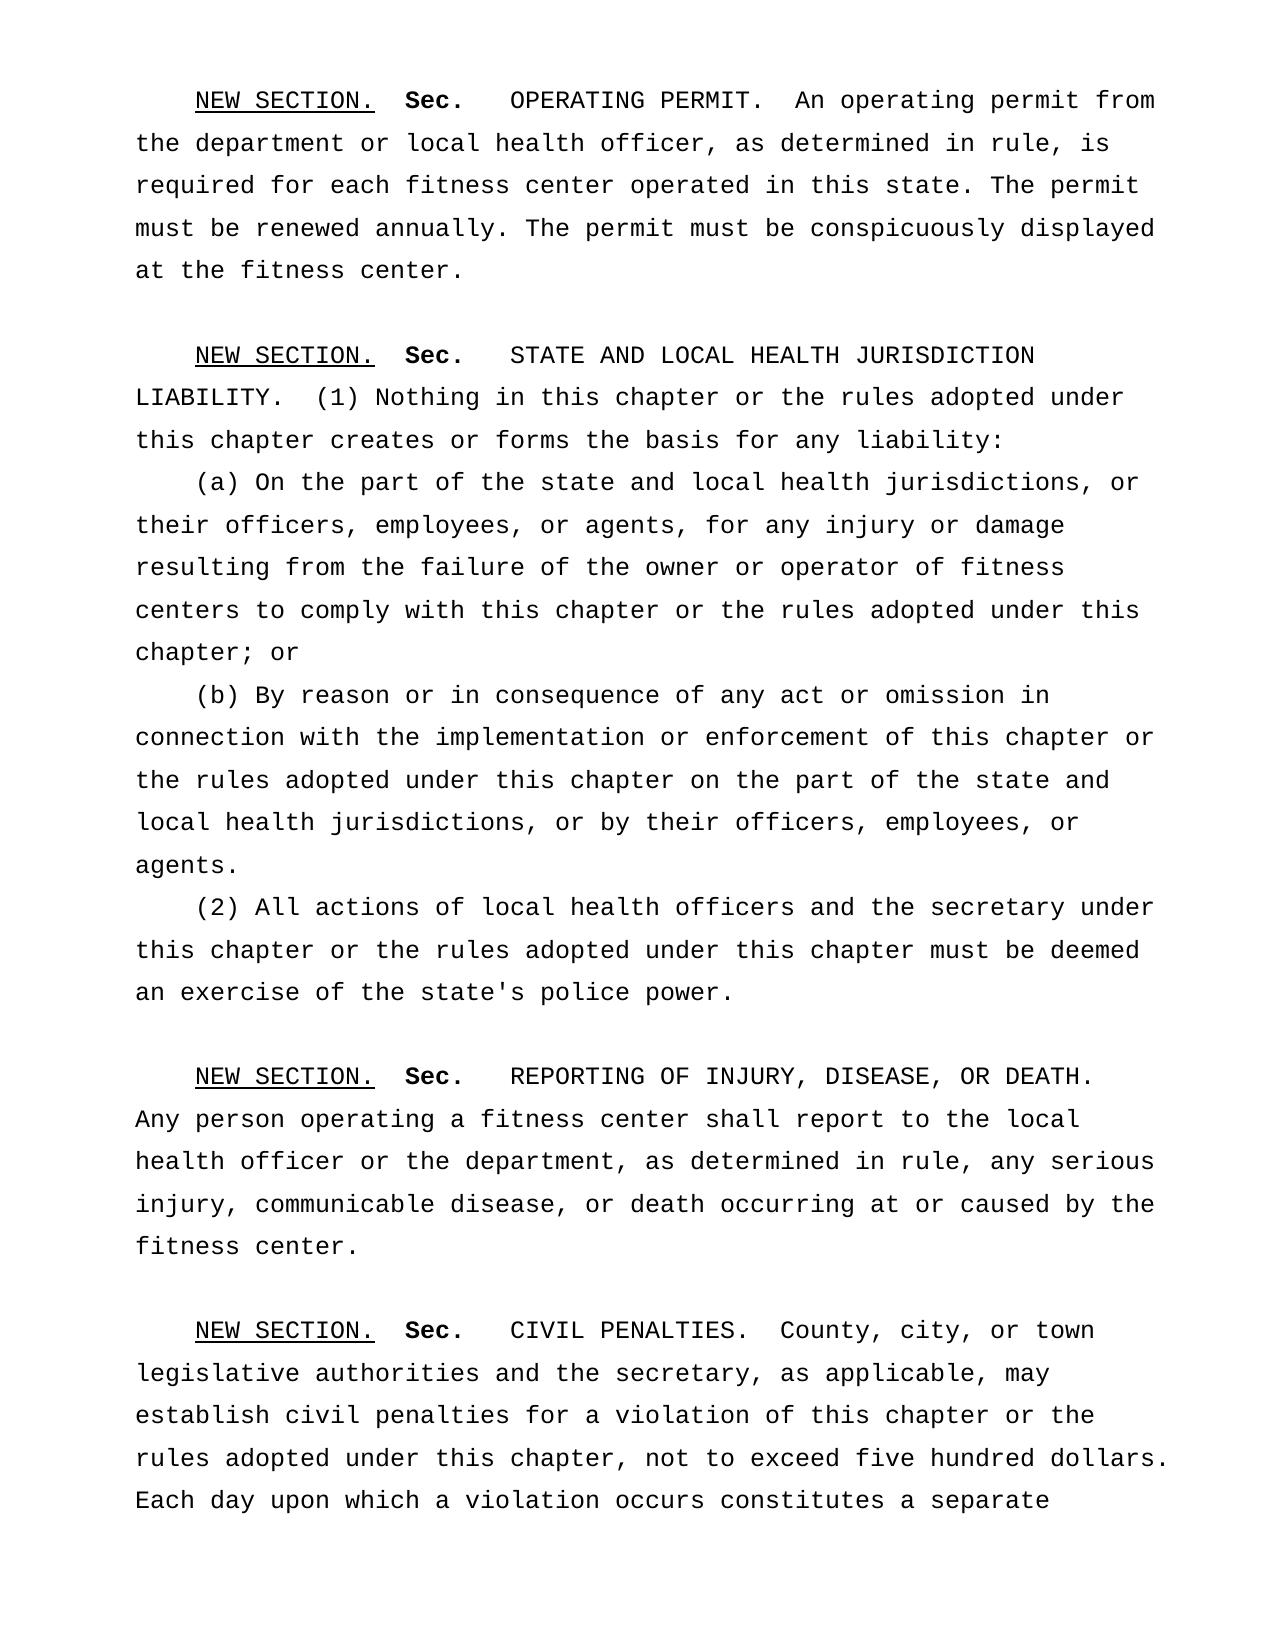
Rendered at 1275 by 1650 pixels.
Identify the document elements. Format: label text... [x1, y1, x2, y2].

text (a) On the part of the state and local health jurisdictions, or their officers, employees, or agents, for any injury or damage resulting from the failure of the owner or operator of fitness centers to comply with this chapter or the rules adopted under this chapter; or [135, 457, 1170, 669]
text NEW SECTION. Sec. REPORTING OF INJURY, DISEASE, OR DEATH. Any person operating a fitness center shall report to the local health officer or the department, as determined in rule, any serious injury, communicable disease, or death occurring at or caused by the fitness center. [135, 1051, 1170, 1263]
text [135, 1305, 1170, 1517]
text NEW SECTION. Sec. STATE AND LOCAL HEALTH JURISDICTION LIABILITY. (1) Nothing in this chapter or the rules adopted under this chapter creates or forms the basis for any liability: [135, 329, 1170, 457]
text (b) By reason or in consequence of any act or omission in connection with the implementation or enforcement of this chapter or the rules adopted under this chapter on the part of the state and local health jurisdictions, or by their officers, employees, or agents. [135, 669, 1170, 882]
text NEW SECTION. Sec. OPERATING PERMIT. An operating permit from the department or local health officer, as determined in rule, is required for each fitness center operated in this state. The permit must be renewed annually. The permit must be conspicuously displayed at the fitness center. [135, 75, 1170, 287]
text (2) All actions of local health officers and the secretary under this chapter or the rules adopted under this chapter must be deemed an exercise of the state's police power. [135, 882, 1170, 1009]
